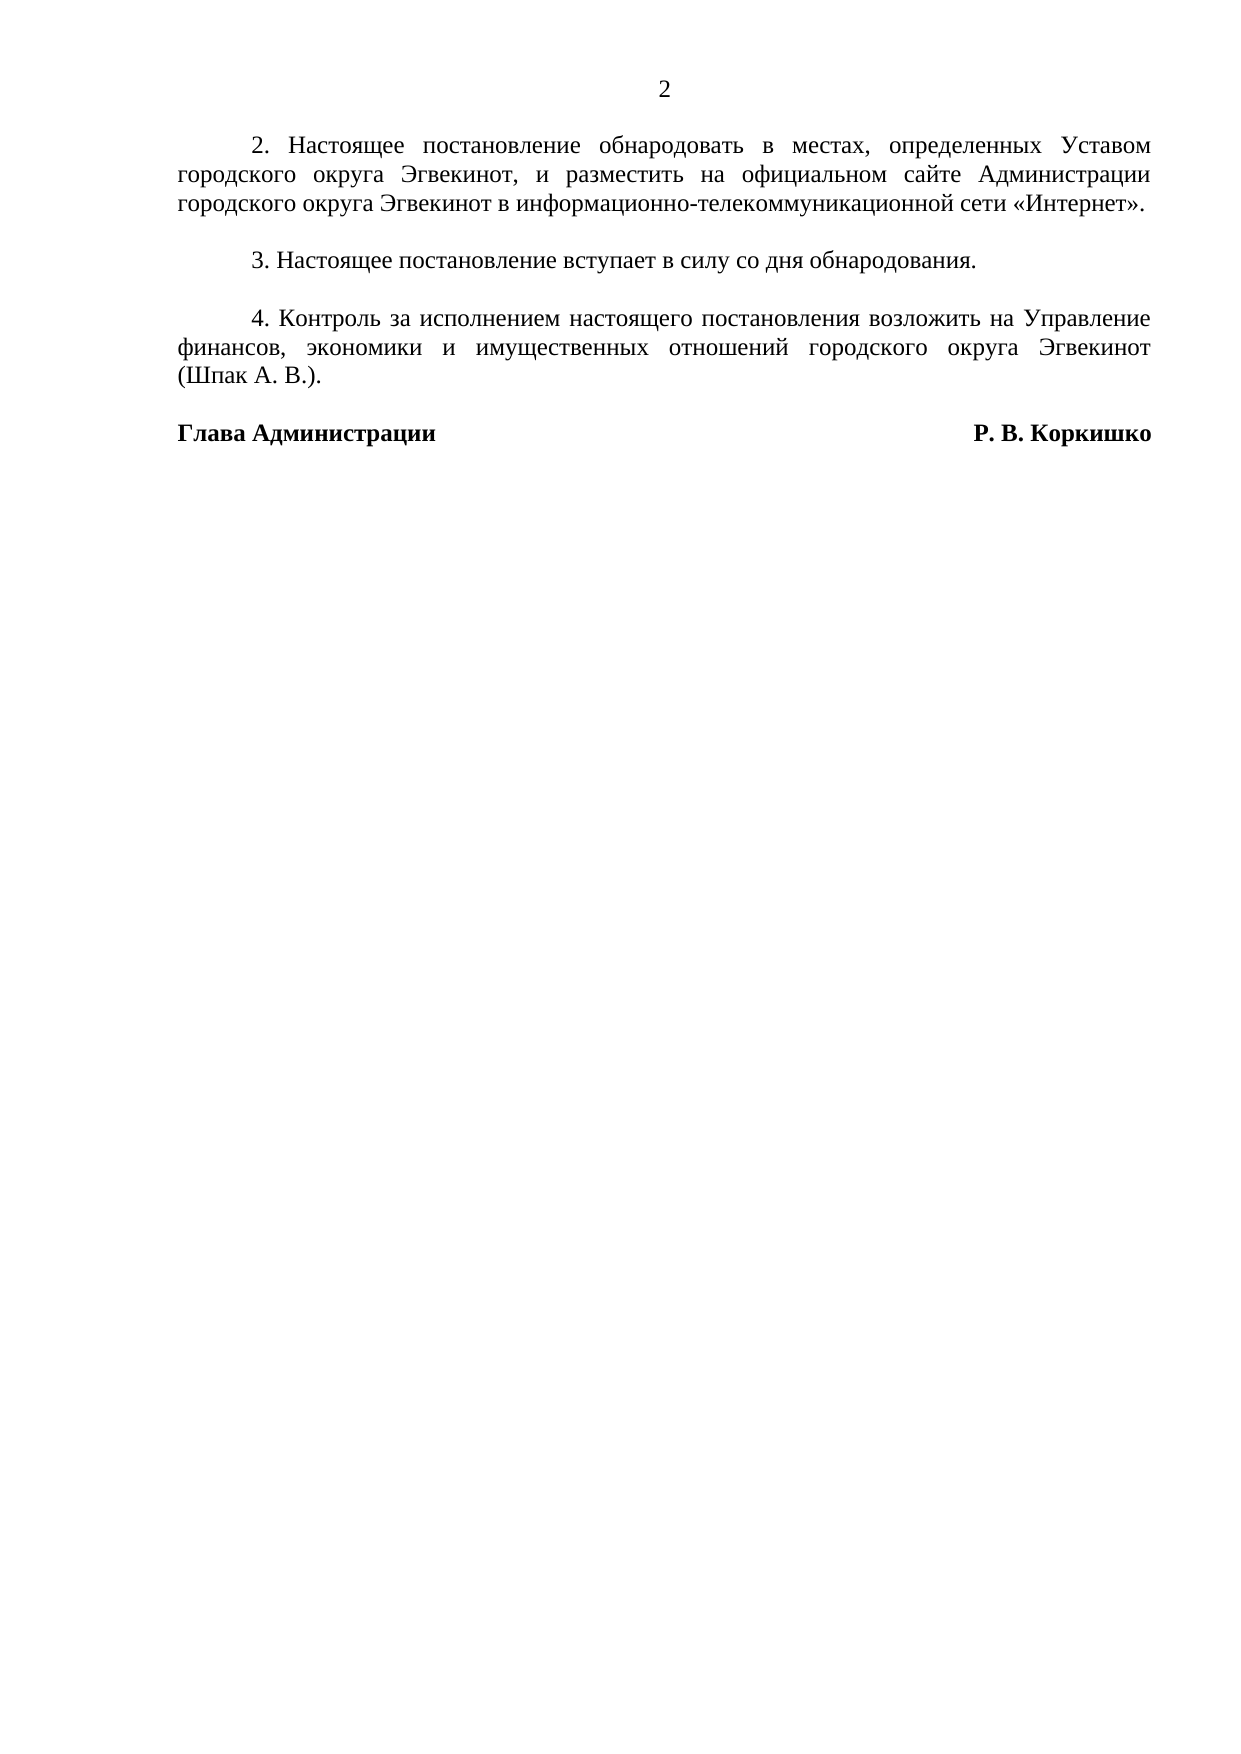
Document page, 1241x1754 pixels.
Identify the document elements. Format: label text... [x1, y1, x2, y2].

text 3. Настоящее постановление вступает в силу со дня обнародования. [177, 246, 1152, 274]
text 4. Контроль за исполнением настоящего постановления возложить на Управление финансов, экономики и имущественных отношений городского округа Эгвекинот (Шпак А. В.). [177, 303, 1152, 389]
text 2. Настоящее постановление обнародовать в местах, определенных Уставом городского округа Эгвекинот, и разместить на официальном сайте Администрации городского округа Эгвекинот в информационно-телекоммуникационной сети «Интернет». [177, 131, 1152, 217]
text Глава Администрации Р. В. Коркишко [177, 418, 1152, 447]
